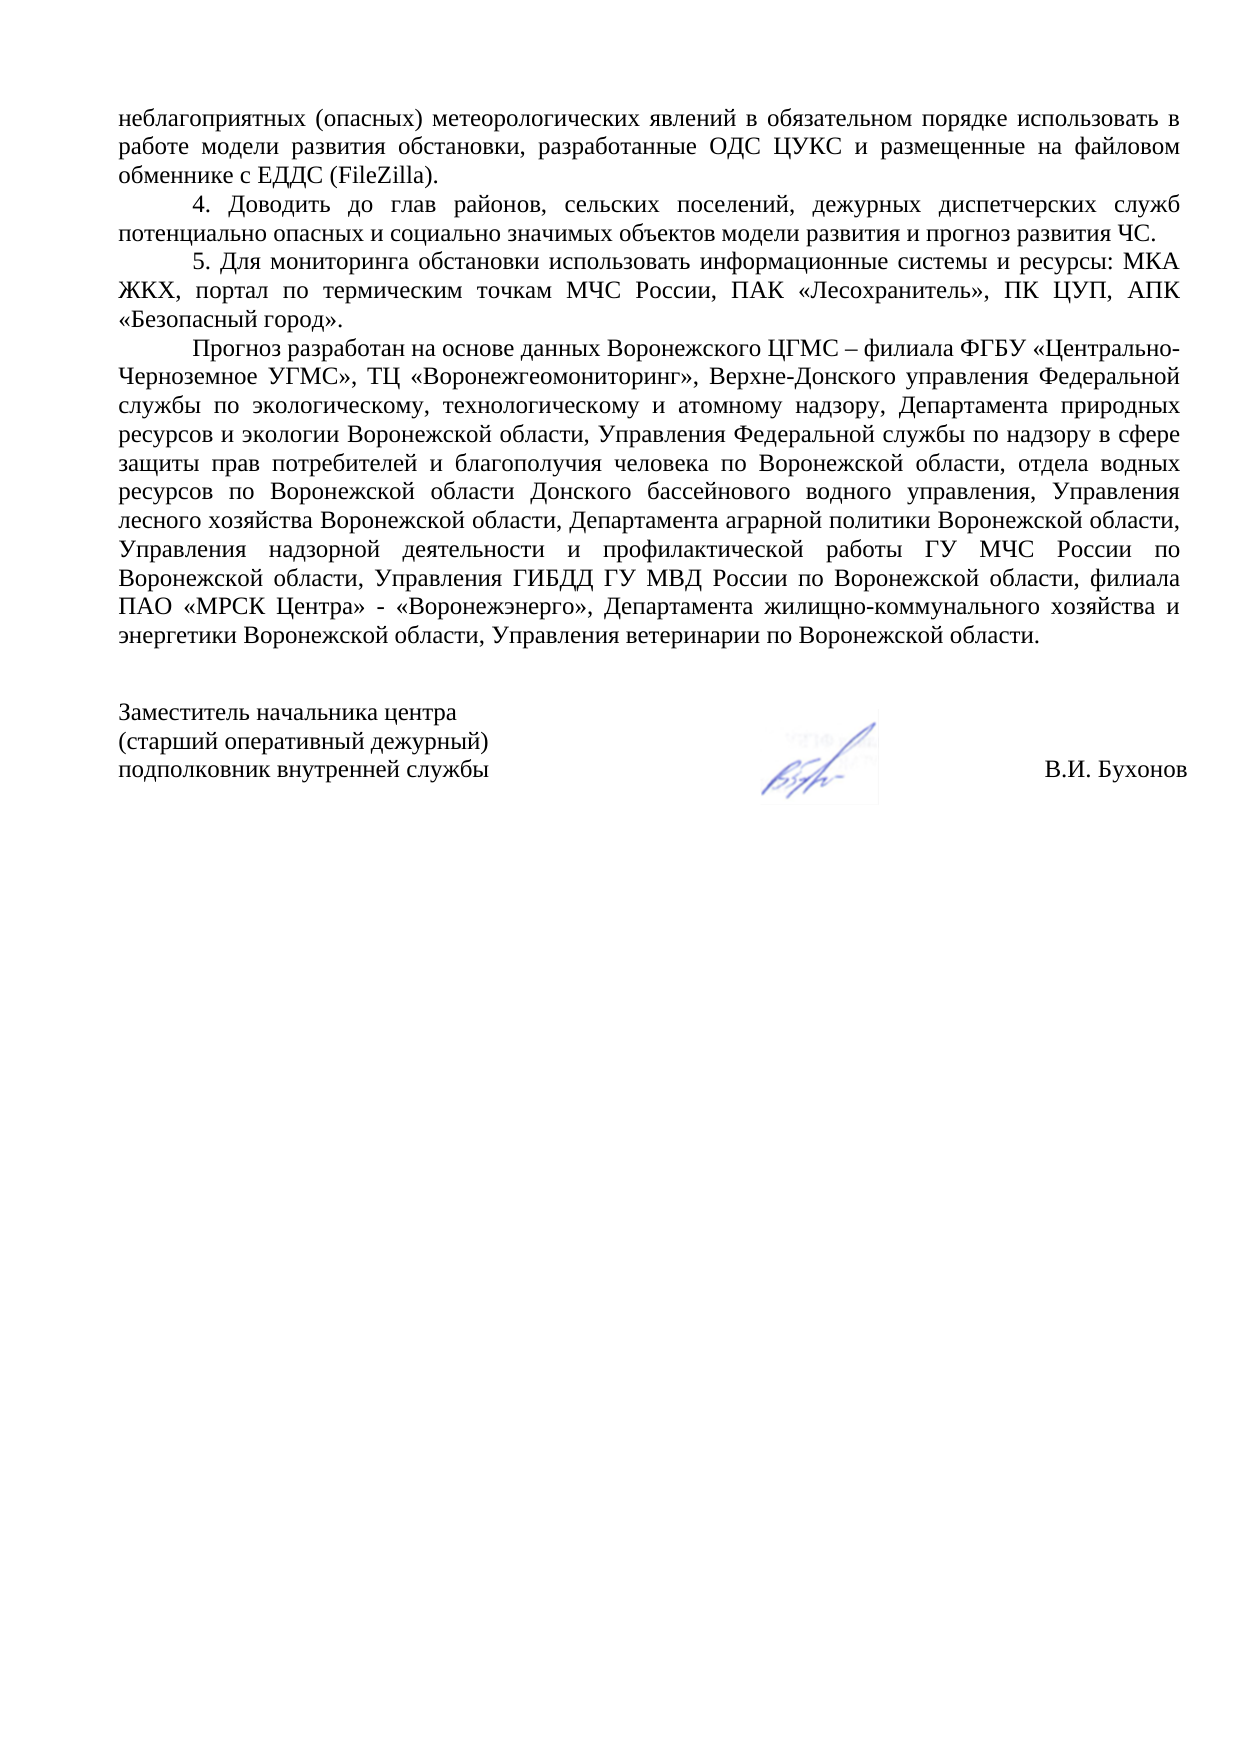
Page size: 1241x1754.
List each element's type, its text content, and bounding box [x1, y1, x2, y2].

list Прогноз разработан на основе данных Воронежского ЦГМС – филиала ФГБУ «Центрально-Черноземное УГМС», ТЦ «Воронежгеомониторинг», Верхне-Донского управления Федеральной службы по экологическому, технологическому и атомному надзору, Департамента природных ресурсов и экологии Воронежской области, Управления Федеральной службы по надзору в сфере защиты прав потребителей и благополучия человека по Воронежской области, отдела водных ресурсов по Воронежской области Донского бассейнового водного управления, Управления лесного хозяйства Воронежской области, Департамента аграрной политики Воронежской области, Управления надзорной деятельности и профилактической работы ГУ МЧС России по Воронежской области, Управления ГИБДД ГУ МВД России по Воронежской области, филиала ПАО «МРСК Центра» - «Воронежэнерго», Департамента жилищно-коммунального хозяйства и энергетики Воронежской области, Управления ветеринарии по Воронежской области. [118, 333, 1181, 649]
picture [760, 709, 880, 806]
list 5. Для мониторинга обстановки использовать информационные системы и ресурсы: МКА ЖКХ, портал по термическим точкам МЧС России, ПАК «Лесохранитель», ПК ЦУП, АПК «Безопасный город». [118, 246, 1181, 333]
list 4. Доводить до глав районов, сельских поселений, дежурных диспетчерских служб потенциально опасных и социально значимых объектов модели развития и прогноз развития ЧС. [118, 189, 1181, 246]
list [118, 103, 1181, 189]
table_header [107, 649, 1192, 853]
